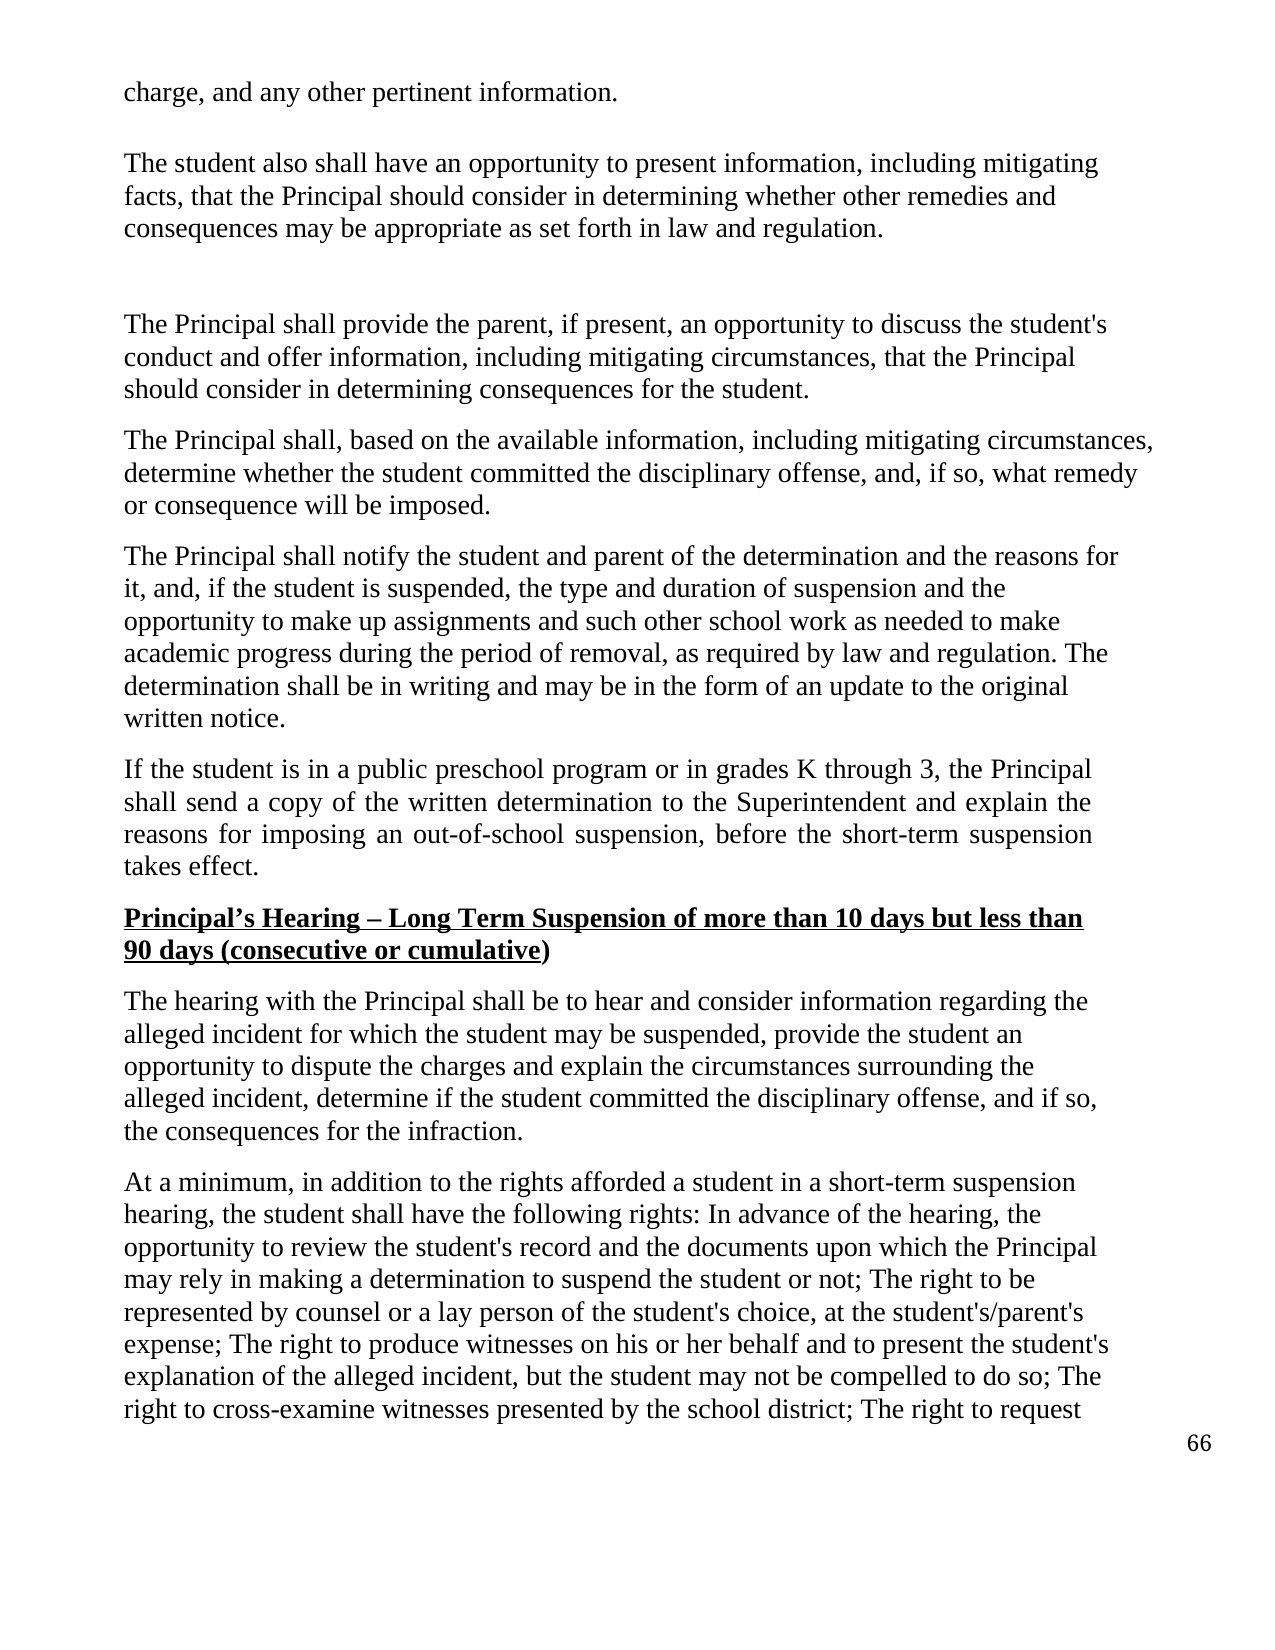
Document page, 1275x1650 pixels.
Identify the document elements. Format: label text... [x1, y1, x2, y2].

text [123, 75, 1124, 107]
text The Principal shall provide the parent, if present, an opportunity to discuss the student's conduct and offer information, including mitigating circumstances, that the Principal should consider in determining consequences for the student. [124, 307, 1147, 404]
text The student also shall have an opportunity to present information, including mitigating facts, that the Principal should consider in determining whether other remedies and consequences may be appropriate as set forth in law and regulation. [124, 146, 1116, 243]
text The Principal shall, based on the available information, including mitigating circumstances, determine whether the student committed the disciplinary offense, and, if so, what remedy or consequence will be imposed. [124, 423, 1166, 520]
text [124, 1165, 1131, 1424]
text Principal’s Hearing – Long Term Suspension of more than 10 days but less than 90 days (consecutive or cumulative) [124, 901, 1089, 965]
text The Principal shall notify the student and parent of the determination and the reasons for it, and, if the student is suspended, the type and duration of suspension and the opportunity to make up assignments and such other school work as needed to make academic progress during the period of removal, as required by law and regulation. The determination shall be in writing and may be in the form of an update to the original written notice. [124, 539, 1129, 733]
text If the student is in a public preschool program or in grades K through 3, the Principal shall send a copy of the written determination to the Superintendent and explain the reasons for imposing an out-of-school suspension, before the short-term suspension takes effect. [124, 752, 1094, 882]
text The hearing with the Principal shall be to hear and consider information regarding the alleged incident for which the student may be suspended, provide the student an opportunity to dispute the charges and explain the circumstances surrounding the alleged incident, determine if the student committed the disciplinary offense, and if so, the consequences for the infraction. [124, 984, 1120, 1146]
